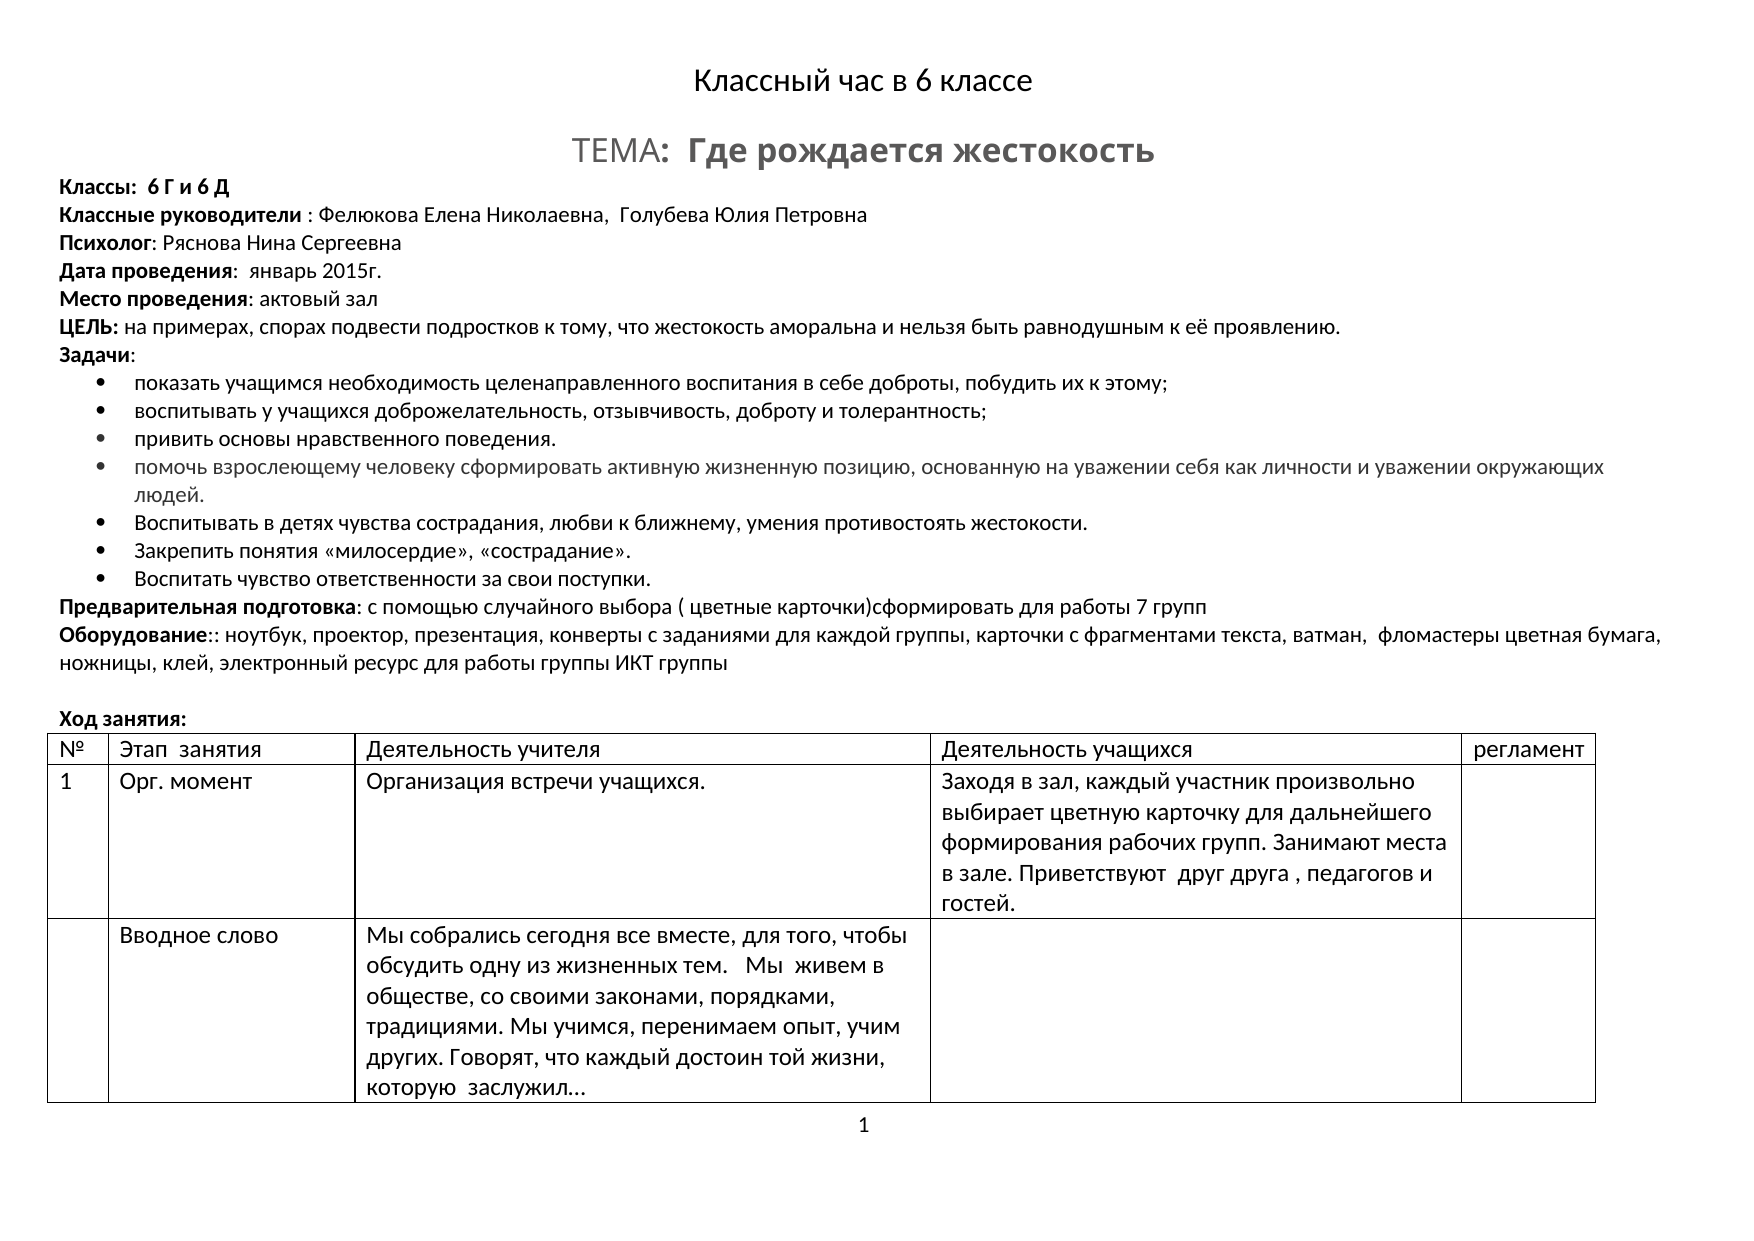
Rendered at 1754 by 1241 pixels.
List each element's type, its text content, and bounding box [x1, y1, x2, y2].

list воспитывать у учащихся доброжелательность, отзывчивость, доброту и толерантность; [97, 396, 1668, 424]
text Место проведения: актовый зал [59, 284, 1668, 312]
list Воспитать чувство ответственности за свои поступки. [97, 564, 1668, 592]
list Воспитывать в детях чувства сострадания, любви к ближнему, умения противостоять жестокости. [97, 508, 1668, 536]
text Ход занятия: [59, 704, 1668, 732]
text Классы: 6 Г и 6 Д [59, 172, 1668, 200]
text ЦЕЛЬ: на примерах, спорах подвести подростков к тому, что жестокость аморальна и нельзя быть равнодушным к её проявлению. [59, 312, 1668, 340]
table_header Этап занятия [109, 734, 354, 764]
table_header № [48, 734, 108, 764]
table_cell Организация встречи учащихся. [356, 765, 930, 918]
list показать учащимся необходимость целенаправленного воспитания в себе доброты, побудить их к этому; [97, 368, 1668, 396]
table_cell [931, 919, 1461, 1102]
table_cell [1462, 765, 1595, 918]
text Задачи: [59, 340, 1668, 368]
table_cell 1 [48, 765, 108, 918]
table_cell Вводное слово [109, 919, 354, 1102]
list Закрепить понятия «милосердие», «сострадание». [97, 536, 1668, 564]
table_header регламент [1462, 734, 1595, 764]
text Оборудование:: ноутбук, проектор, презентация, конверты с заданиями для каждой группы, карточки с фрагментами текста, ватман, фломастеры цветная бумага, ножницы, клей, электронный ресурс для работы группы ИКТ группы [59, 620, 1668, 676]
table_header Деятельность учащихся [931, 734, 1461, 764]
list привить основы нравственного поведения. [97, 424, 1668, 452]
table_cell Орг. момент [109, 765, 354, 918]
text Классные руководители : Фелюкова Елена Николаевна, Голубева Юлия Петровна [59, 200, 1668, 228]
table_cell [356, 919, 930, 1102]
list помочь взрослеющему человеку сформировать активную жизненную позицию, основанную на уважении себя как личности и уважении окружающих людей. [97, 452, 1668, 508]
table_cell [48, 919, 108, 1102]
text ТЕМА: Где рождается жестокость [59, 127, 1668, 172]
text Предварительная подготовка: с помощью случайного выбора ( цветные карточки)сформировать для работы 7 групп [59, 592, 1668, 620]
table_cell Заходя в зал, каждый участник произвольно выбирает цветную карточку для дальнейшего формирования рабочих групп. Занимают места в зале. Приветствуют друг друга , педагогов и гостей. [931, 765, 1461, 918]
table_cell [1462, 919, 1595, 1102]
text Классный час в 6 классе [59, 59, 1668, 100]
text Дата проведения: январь 2015г. [59, 256, 1668, 284]
table_header Деятельность учителя [356, 734, 930, 764]
text Психолог: Ряснова Нина Сергеевна [59, 228, 1668, 256]
